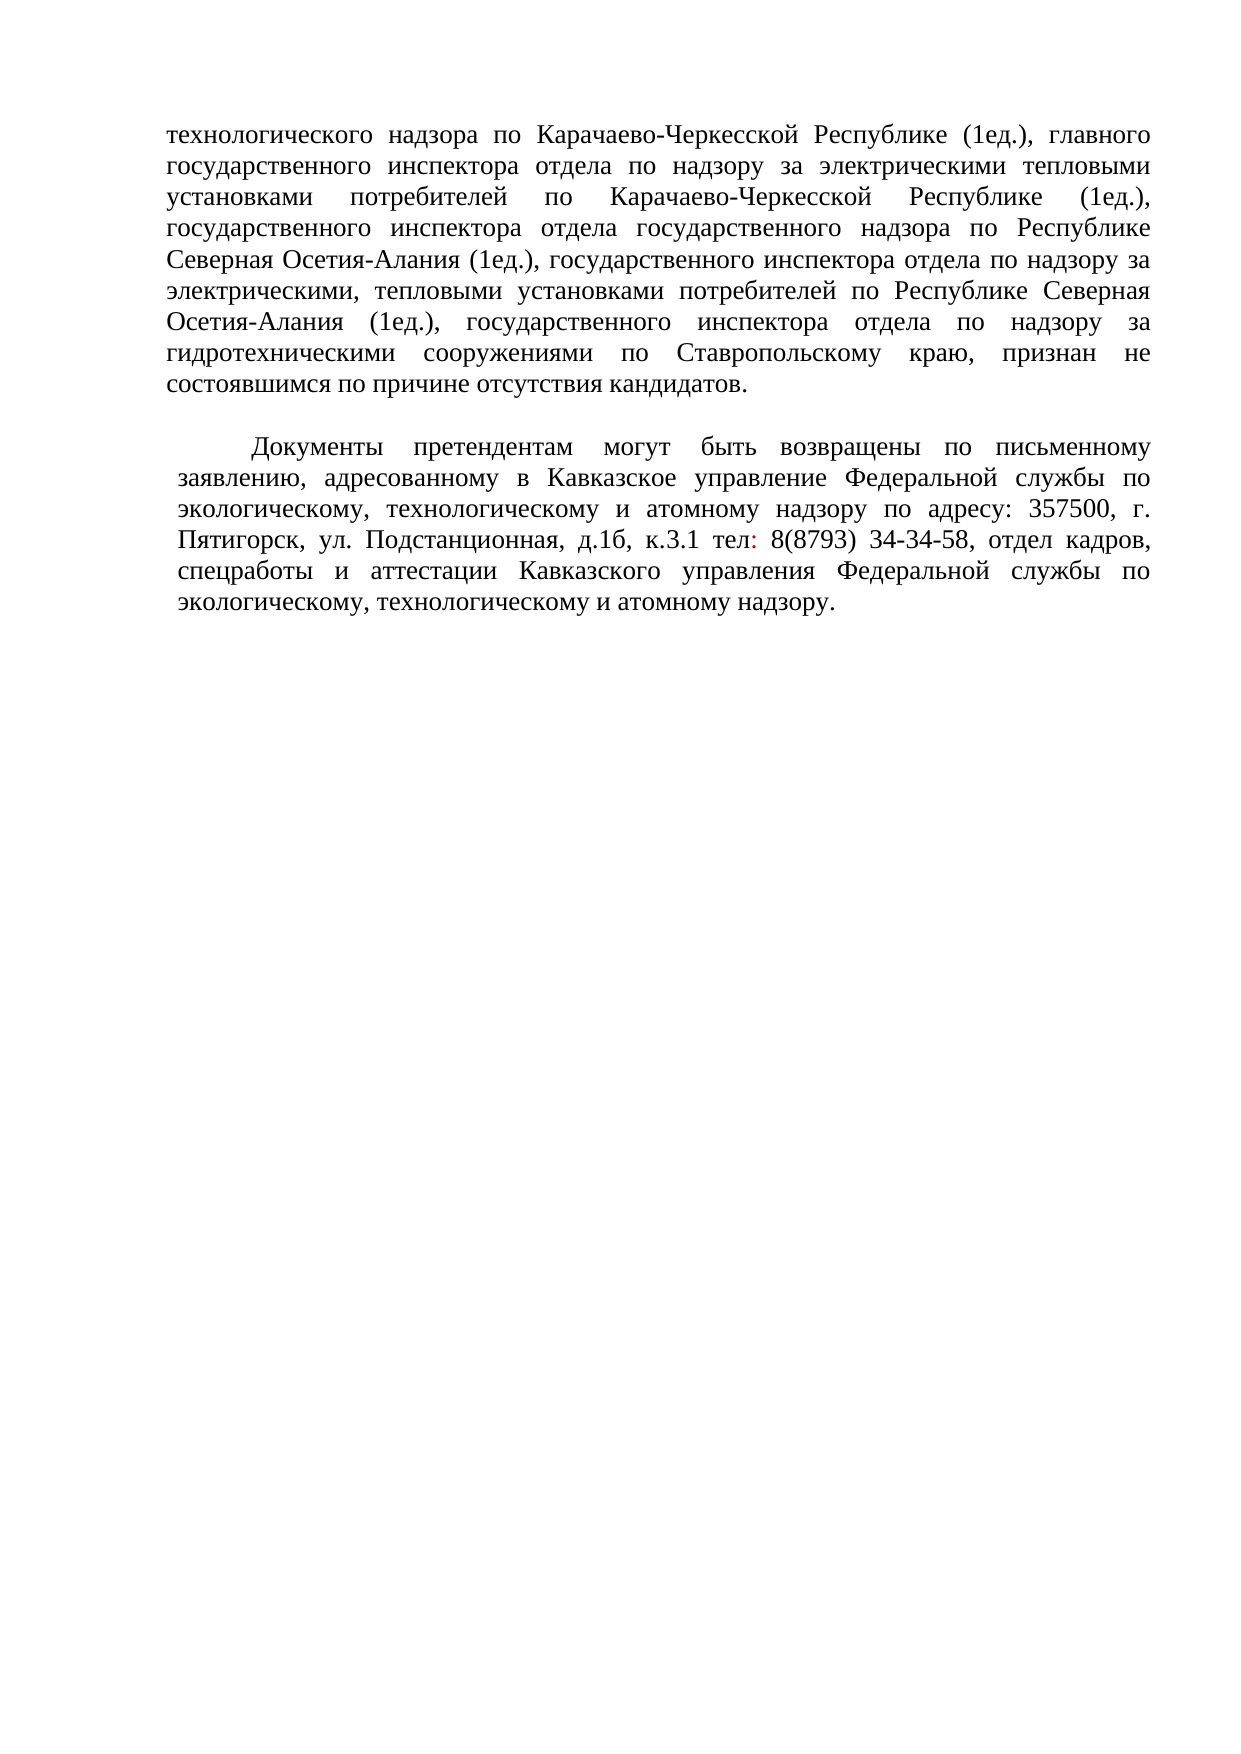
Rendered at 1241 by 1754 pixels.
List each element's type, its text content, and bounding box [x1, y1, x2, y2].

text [166, 118, 1152, 398]
text Документы претендентам могут быть возвращены по письменному заявлению, адресованному в Кавказское управление Федеральной службы по экологическому, технологическому и атомному надзору по адресу: 357500, г. Пятигорск, ул. Подстанционная, д.1б, к.3.1 тел: 8(8793) 34-34-58, отдел кадров, спецработы и аттестации Кавказского управления Федеральной службы по экологическому, технологическому и атомному надзору. [177, 429, 1152, 616]
